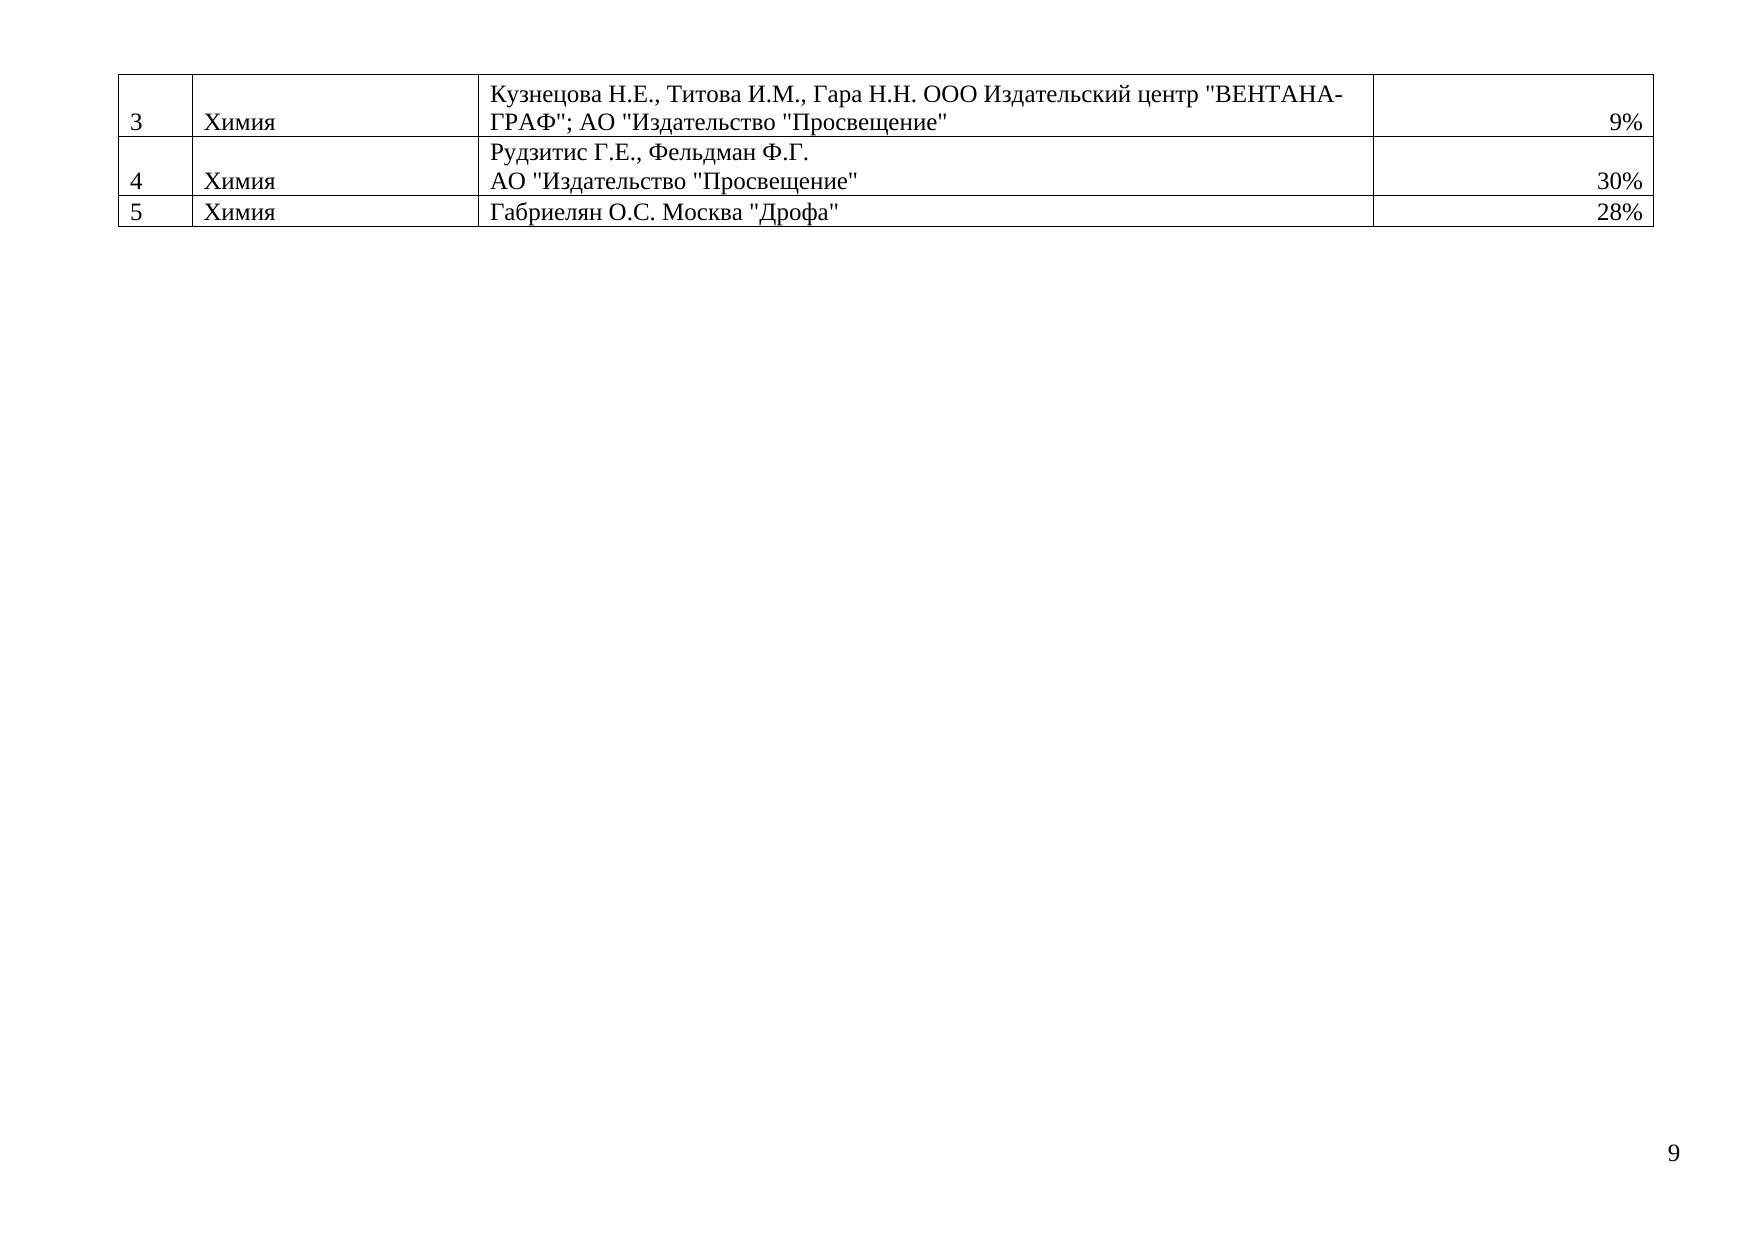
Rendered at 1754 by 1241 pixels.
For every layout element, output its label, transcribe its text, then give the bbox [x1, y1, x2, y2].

table_cell 3 [119, 75, 192, 136]
table_cell 5 [119, 196, 192, 226]
table_cell 28% [1374, 196, 1653, 226]
table_cell Габриелян О.С. Москва "Дрофа" [479, 196, 1373, 226]
table_cell 9% [1374, 75, 1653, 136]
table_cell Химия [193, 137, 478, 195]
table_cell Химия [193, 196, 478, 226]
table_cell Кузнецова Н.Е., Титова И.М., Гара Н.Н. ООО Издательский центр "ВЕНТАНА-ГРАФ"; АО "Издательство "Просвещение" [479, 75, 1373, 136]
table_cell Химия [193, 75, 478, 136]
table_cell 30% [1374, 137, 1653, 195]
table_cell 4 [119, 137, 192, 195]
table_cell Рудзитис Г.Е., Фельдман Ф.Г. АО "Издательство "Просвещение" [479, 137, 1373, 195]
